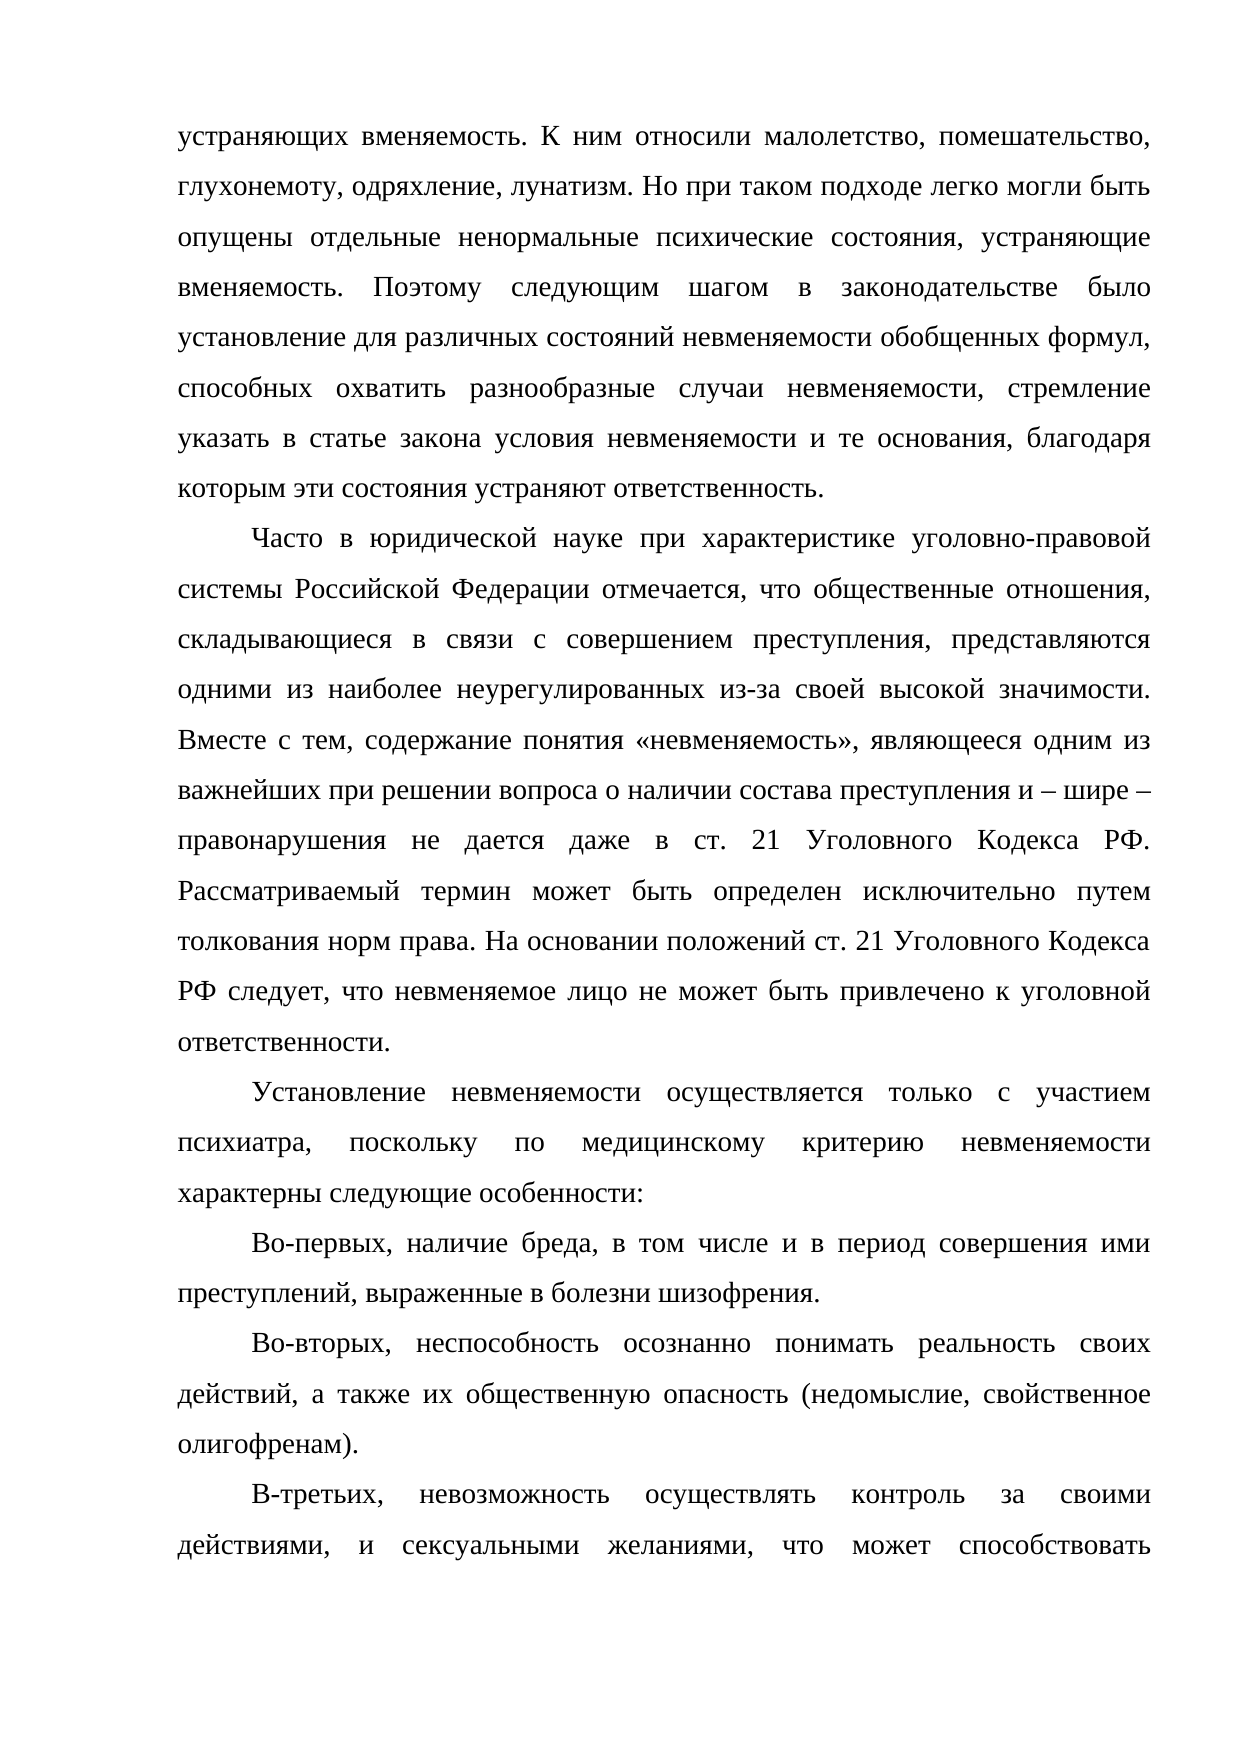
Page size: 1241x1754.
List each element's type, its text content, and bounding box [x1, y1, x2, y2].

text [177, 118, 1152, 504]
text Во-первых, наличие бреда, в том числе и в период совершения ими преступлений, выраженные в болезни шизофрения. [177, 1225, 1152, 1309]
text Часто в юридической науке при характеристике уголовно-правовой системы Российской Федерации отмечается, что общественные отношения, складывающиеся в связи с совершением преступления, представляются одними из наиболее неурегулированных из-за своей высокой значимости. Вместе с тем, содержание понятия «невменяемость», являющееся одним из важнейших при решении вопроса о наличии состава преступления и – шире – правонарушения не дается даже в ст. 21 Уголовного Кодекса РФ. Рассматриваемый термин может быть определен исключительно путем толкования норм права. На основании положений ст. 21 Уголовного Кодекса РФ следует, что невменяемое лицо не может быть привлечено к уголовной ответственности. [177, 521, 1152, 1057]
text Во-вторых, неспособность осознанно понимать реальность своих действий, а также их общественную опасность (недомыслие, свойственное олигофренам). [177, 1326, 1152, 1460]
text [177, 1477, 1152, 1560]
text Установление невменяемости осуществляется только с участием психиатра, поскольку по медицинскому критерию невменяемости характерны следующие особенности: [177, 1074, 1152, 1208]
